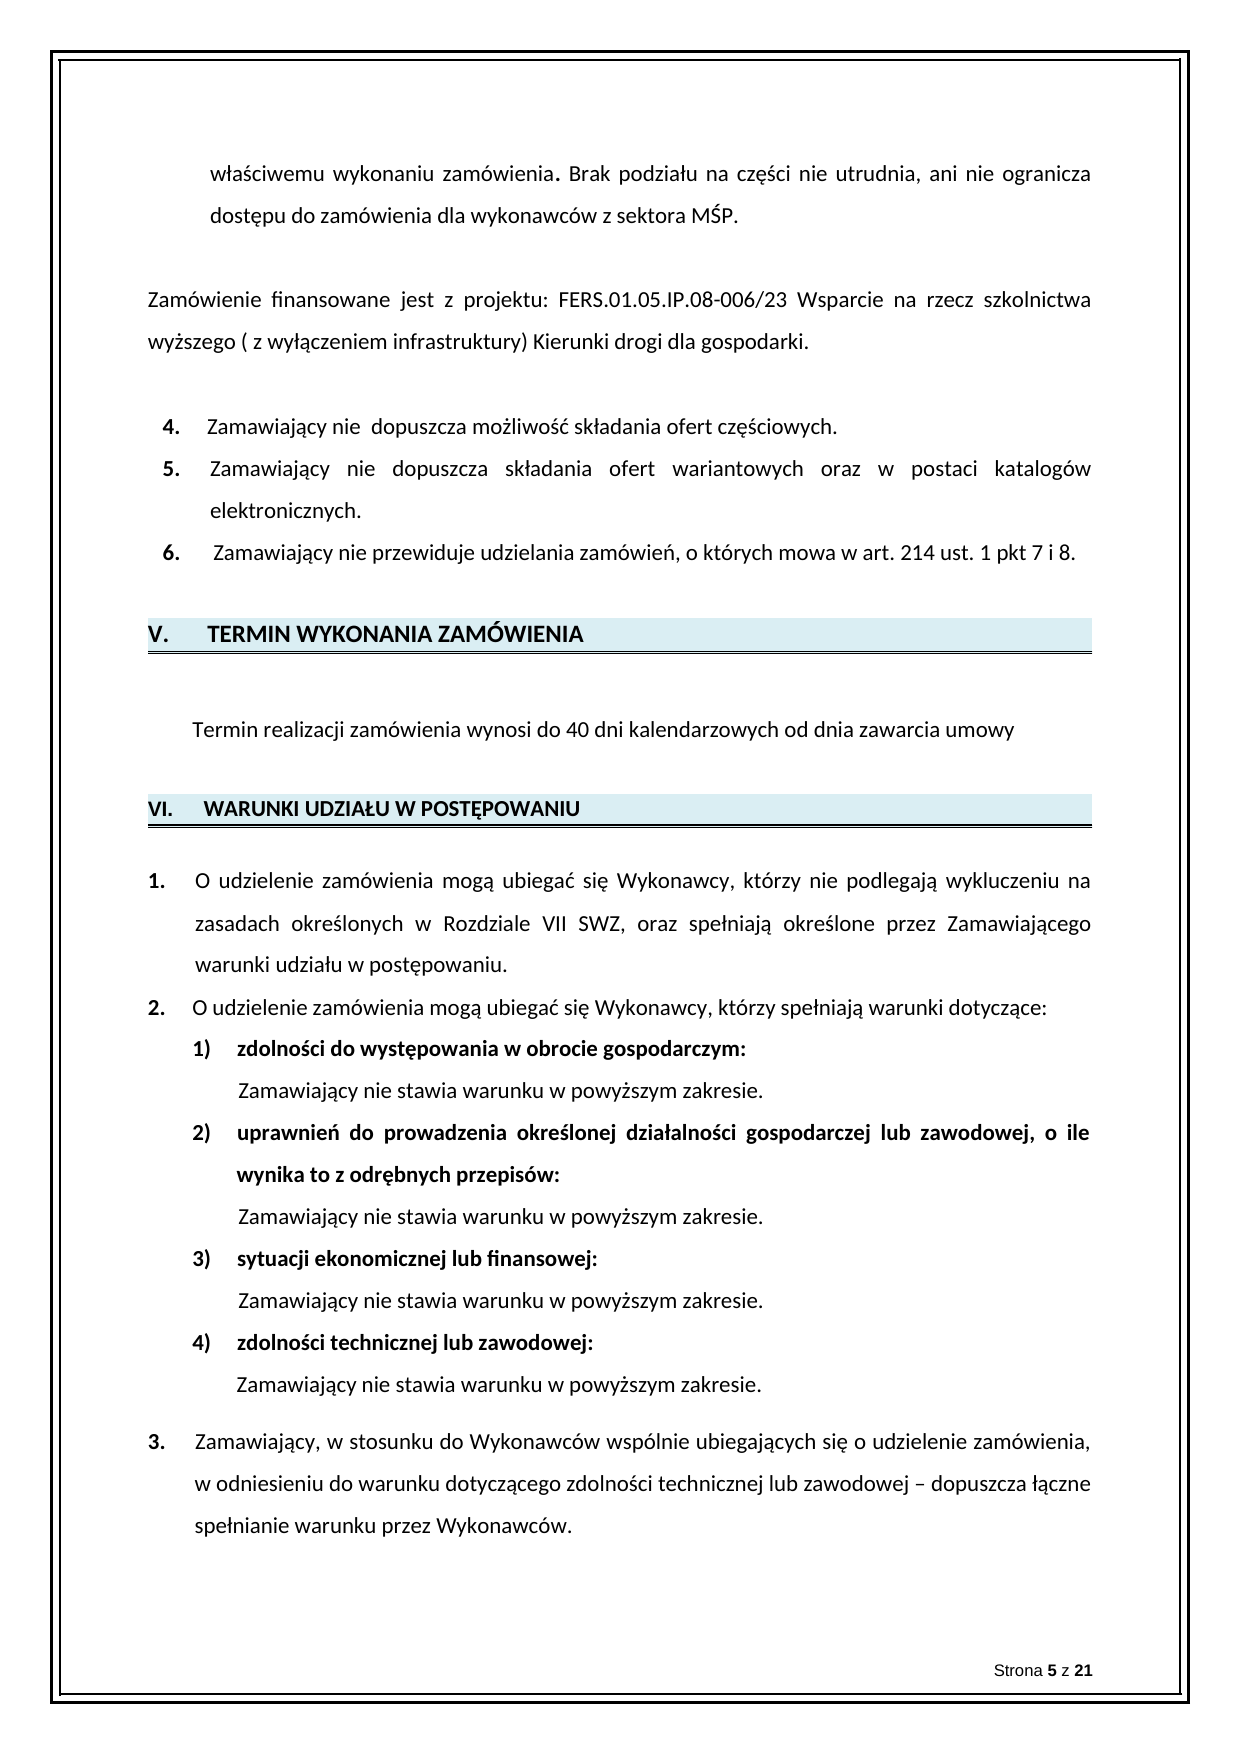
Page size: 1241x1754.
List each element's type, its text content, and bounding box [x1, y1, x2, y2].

text Zamówienie finansowane jest z projektu: FERS.01.05.IP.08-006/23 Wsparcie na rzecz szkolnictwa wyższego ( z wyłączeniem infrastruktury) Kierunki drogi dla gospodarki. [148, 285, 1092, 355]
list Zamawiający nie dopuszcza możliwość składania ofert częściowych. [162, 412, 1092, 441]
text Zamawiający nie stawia warunku w powyższym zakresie. [238, 1286, 1090, 1314]
list Zamawiający, w stosunku do Wykonawców wspólnie ubiegających się o udzielenie zamówienia, w odniesieniu do warunku dotyczącego zdolności technicznej lub zawodowej – dopuszcza łączne spełnianie warunku przez Wykonawców. [148, 1427, 1092, 1539]
text Termin realizacji zamówienia wynosi do 40 dni kalendarzowych od dnia zawarcia umowy [192, 715, 1092, 743]
list zdolności do występowania w obrocie gospodarczym: [192, 1034, 1090, 1063]
list uprawnień do prowadzenia określonej działalności gospodarczej lub zawodowej, o ile wynika to z odrębnych przepisów: [192, 1118, 1090, 1188]
list sytuacji ekonomicznej lub finansowej: [192, 1244, 1090, 1272]
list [148, 159, 1092, 229]
text Zamawiający nie stawia warunku w powyższym zakresie. [238, 1077, 1090, 1104]
list O udzielenie zamówienia mogą ubiegać się Wykonawcy, którzy nie podlegają wykluczeniu na zasadach określonych w Rozdziale VII SWZ, oraz spełniają określone przez Zamawiającego warunki udziału w postępowaniu. [148, 867, 1092, 979]
list TERMIN WYKONANIA ZAMÓWIENIA [148, 618, 1092, 651]
list WARUNKI UDZIAŁU W POSTĘPOWANIU [148, 794, 1092, 824]
list O udzielenie zamówienia mogą ubiegać się Wykonawcy, którzy spełniają warunki dotyczące: [148, 993, 1090, 1021]
list Zamawiający nie dopuszcza składania ofert wariantowych oraz w postaci katalogów elektronicznych. [162, 454, 1092, 524]
text Zamawiający nie stawia warunku w powyższym zakresie. [238, 1202, 1090, 1231]
list zdolności technicznej lub zawodowej: [192, 1328, 1090, 1356]
list Zamawiający nie przewiduje udzielania zamówień, o których mowa w art. 214 ust. 1 pkt 7 i 8. [162, 538, 1092, 566]
text Zamawiający nie stawia warunku w powyższym zakresie. [236, 1370, 1092, 1398]
